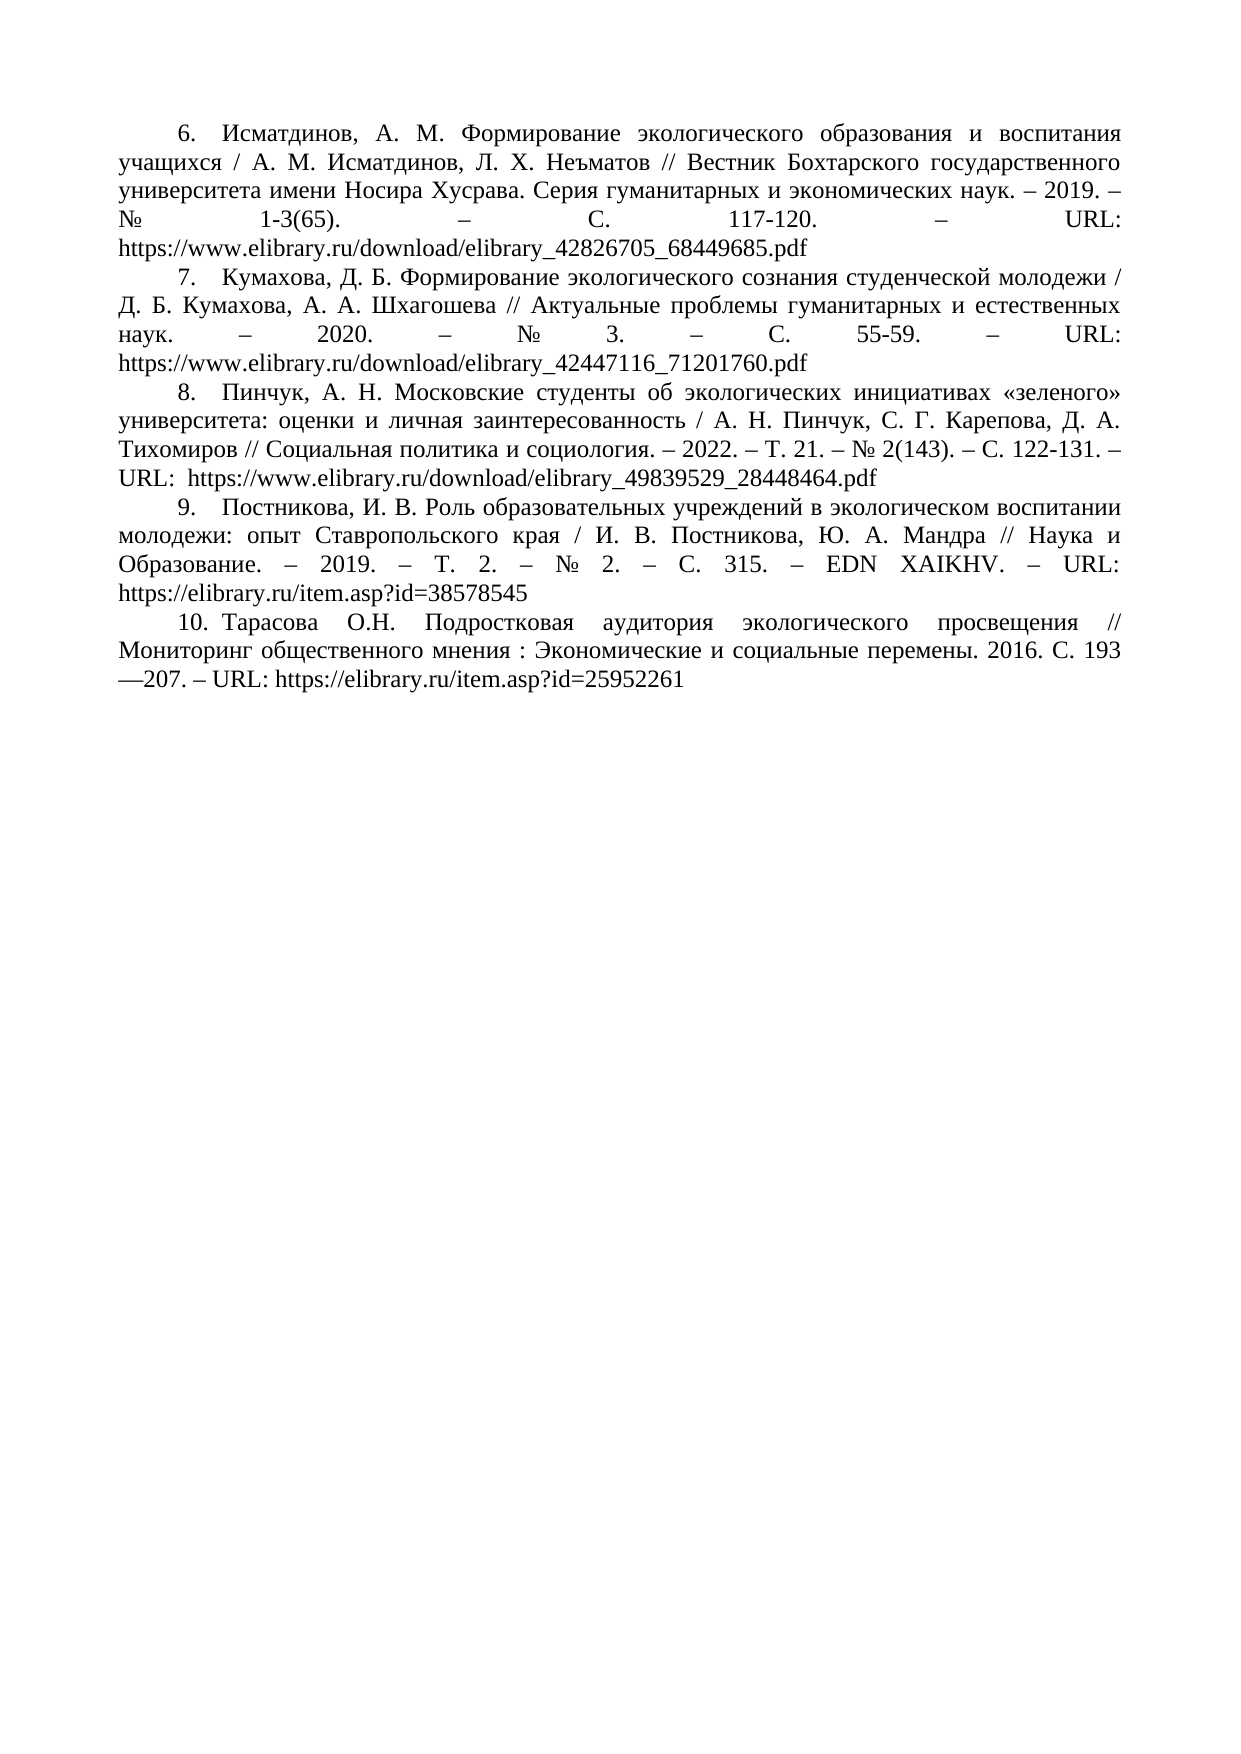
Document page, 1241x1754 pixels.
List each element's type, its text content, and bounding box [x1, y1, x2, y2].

list Пинчук, А. Н. Московские студенты об экологических инициативах «зеленого» университета: оценки и личная заинтересованность / А. Н. Пинчук, С. Г. Карепова, Д. А. Тихомиров // Социальная политика и социология. – 2022. – Т. 21. – № 2(143). – С. 122-131. – URL: https://www.elibrary.ru/download/elibrary_49839529_28448464.pdf [118, 377, 1122, 492]
list Кумахова, Д. Б. Формирование экологического сознания студенческой молодежи / Д. Б. Кумахова, А. А. Шхагошева // Актуальные проблемы гуманитарных и естественных наук. – 2020. – № 3. – С. 55-59. – URL: https://www.elibrary.ru/download/elibrary_42447116_71201760.pdf [118, 262, 1122, 377]
list Тарасова О.Н. Подростковая аудитория экологического просвещения // Мониторинг общественного мнения : Экономические и социальные перемены. 2016. С. 193—207. – URL: https://elibrary.ru/item.asp?id=25952261 [118, 607, 1122, 693]
list Исматдинов, А. М. Формирование экологического образования и воспитания учащихся / А. М. Исматдинов, Л. Х. Неъматов // Вестник Бохтарского государственного университета имени Носира Хусрава. Серия гуманитарных и экономических наук. – 2019. – № 1-3(65). – С. 117-120. – URL: https://www.elibrary.ru/download/elibrary_42826705_68449685.pdf [118, 118, 1122, 262]
list Постникова, И. В. Роль образовательных учреждений в экологическом воспитании молодежи: опыт Ставропольского края / И. В. Постникова, Ю. А. Мандра // Наука и Образование. – 2019. – Т. 2. – № 2. – С. 315. – EDN XAIKHV. – URL: https://elibrary.ru/item.asp?id=38578545 [118, 492, 1122, 607]
